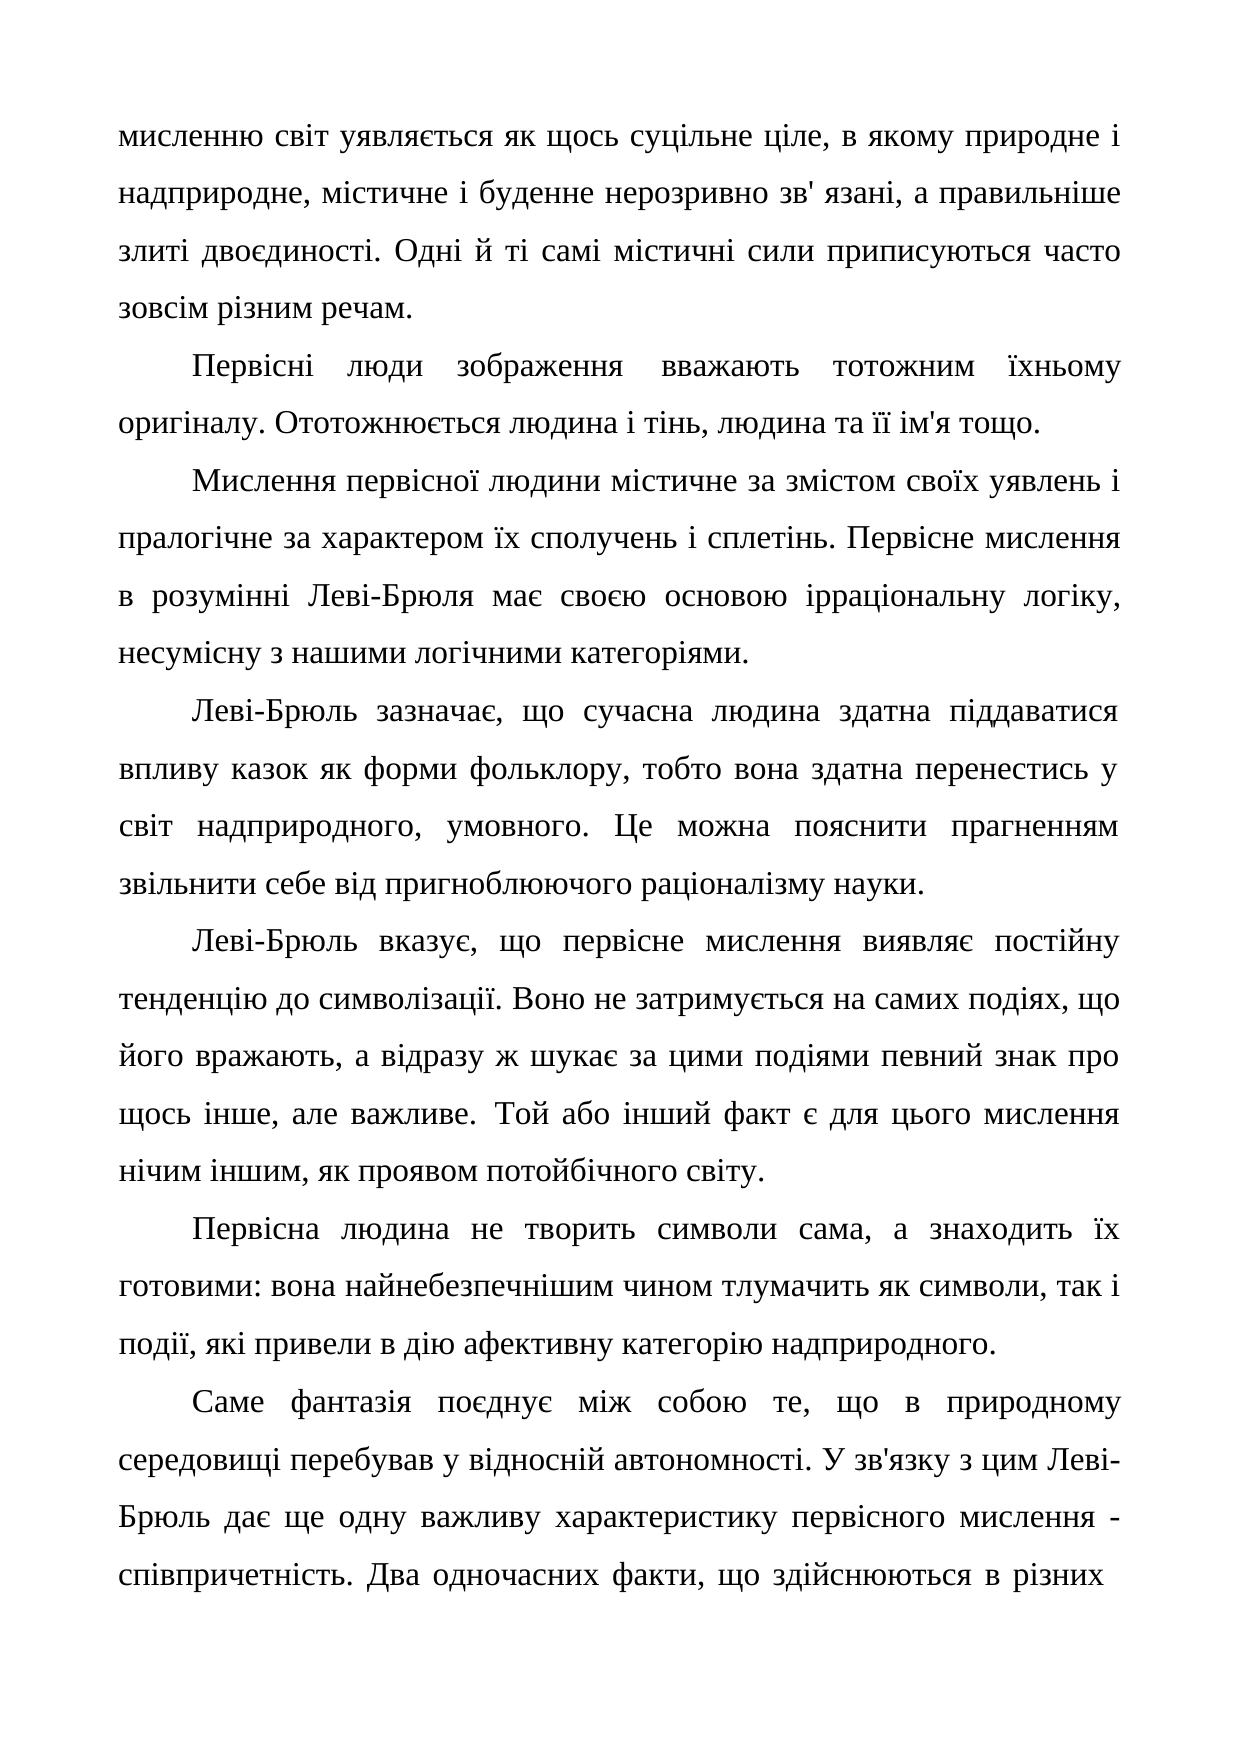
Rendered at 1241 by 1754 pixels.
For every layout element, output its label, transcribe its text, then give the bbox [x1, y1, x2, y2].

text Первiсна людина не творить символи сама, а знаходить їх готовими: вона найнебезпечнiшим чином тлумачить як символи, так i подiї, якi привели в дiю афективну категорiю надприродного. [119, 1208, 1121, 1362]
text Левi-Брюль зазначає, що сучасна людина здатна піддаватися впливу казок як форми фольклору, тобто вона здатна перенестись у світ надприродного, умовного. Це можна пояснити прагненням звiльнити себе вiд пригноблюючого рацiоналiзму науки. [118, 691, 1119, 901]
text Первiснi люди зображення вважають тотожним їхньому оригiналу. Ототожнюється людина i тiнь, людина та її iм'я тощо. [118, 345, 1122, 441]
text мисленню світ уявляється як щось суцiльне цiле, в якому природне i надприродне, мiстичне i буденне нерозривно зв' язанi, а правильнiше злитi двоєдиностi. Однi й тi caмi мiстичнi сили приписуються часто зовсiм рiзним речам. [118, 115, 1122, 326]
text Мислення первiсної людини мiстичне за змiстом своїх уявлень i пралогiчне за характером їх сполучень i сплетiнь. Первiсне мислення в розумiннi Левi-Брюля має своєю основою ірраціональну логіку, несумісну з нашими логічними категоріями. [118, 460, 1122, 671]
text Саме фантазiя поєднує між собою те, що в природному середовищі перебував у вiдноснiй автономності. У зв'язку з цим Левi- Брюль дaє ще одну важливу характеристику первiсного мислення - спiвпричетнiсть. Два одночасних факти, що здiйснюються в рiзних [118, 1381, 1122, 1592]
text Левi-Брюль вказує, що первiсне мислення виявляє постiйну тенденцiю до символiзацiї. Воно не затримується на самих подiях, що його вражають, а вiдразу ж шукає за цими подiями певний знак про щось iнше, але важливе. Той або iнший факт є для цього мислення нічим іншим, як проявом потойбiчного cвіту. [119, 921, 1121, 1189]
